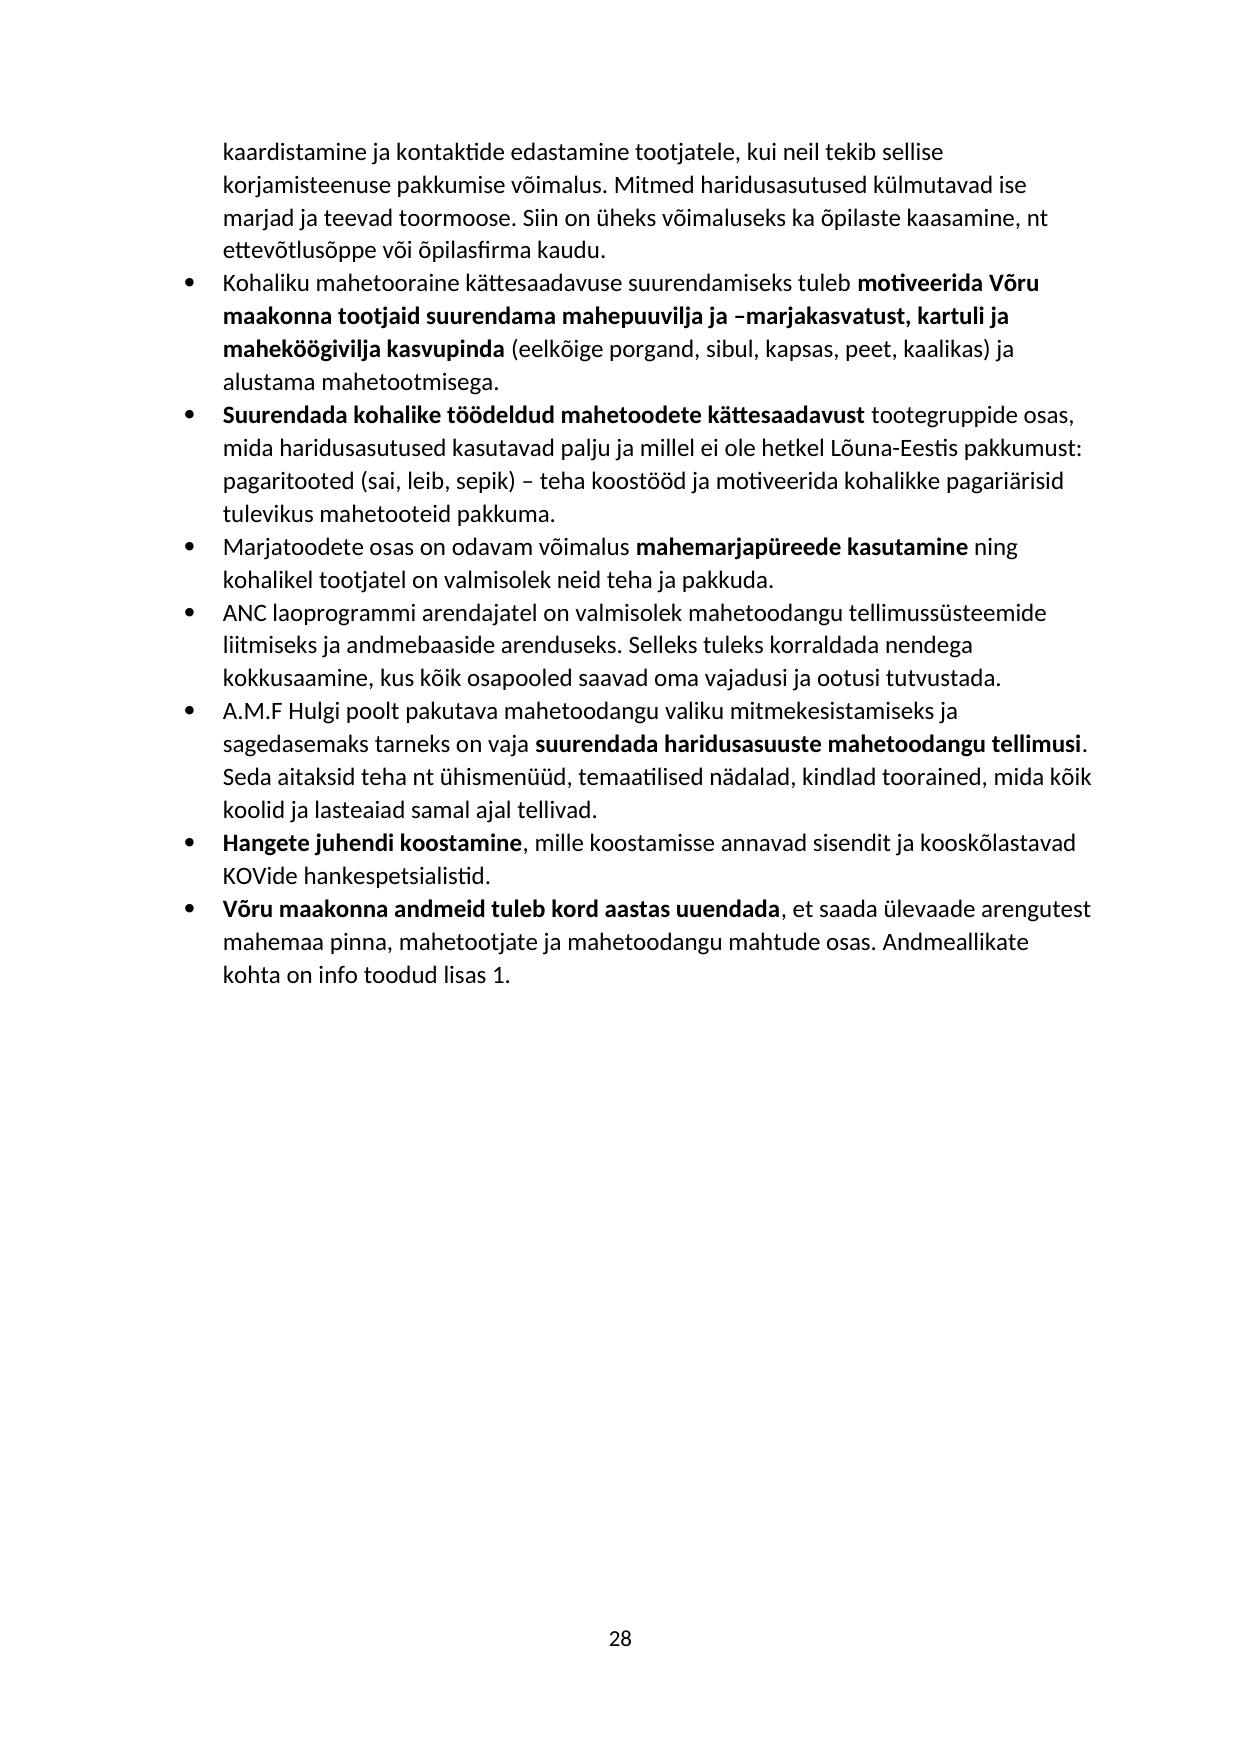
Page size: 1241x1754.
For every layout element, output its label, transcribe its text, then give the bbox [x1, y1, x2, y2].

list Kohaliku mahetooraine kättesaadavuse suurendamiseks tuleb motiveerida Võru maakonna tootjaid suurendama mahepuuvilja ja –marjakasvatust, kartuli ja maheköögivilja kasvupinda (eelkõige porgand, sibul, kapsas, peet, kaalikas) ja alustama mahetootmisega. [185, 267, 1092, 397]
list A.M.F Hulgi poolt pakutava mahetoodangu valiku mitmekesistamiseks ja sagedasemaks tarneks on vaja suurendada haridusasuuste mahetoodangu tellimusi. Seda aitaksid teha nt ühismenüüd, temaatilised nädalad, kindlad toorained, mida kõik koolid ja lasteaiad samal ajal tellivad. [185, 695, 1092, 825]
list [185, 136, 1092, 265]
list Hangete juhendi koostamine, mille koostamisse annavad sisendit ja kooskõlastavad KOVide hankespetsialistid. [185, 827, 1092, 891]
list ANC laoprogrammi arendajatel on valmisolek mahetoodangu tellimussüsteemide liitmiseks ja andmebaaside arenduseks. Selleks tuleks korraldada nendega kokkusaamine, kus kõik osapooled saavad oma vajadusi ja ootusi tutvustada. [185, 597, 1092, 693]
list Marjatoodete osas on odavam võimalus mahemarjapüreede kasutamine ning kohalikel tootjatel on valmisolek neid teha ja pakkuda. [185, 531, 1092, 594]
list Võru maakonna andmeid tuleb kord aastas uuendada, et saada ülevaade arengutest mahemaa pinna, mahetootjate ja mahetoodangu mahtude osas. Andmeallikate kohta on info toodud lisas 1. [185, 893, 1092, 989]
list Suurendada kohalike töödeldud mahetoodete kättesaadavust tootegruppide osas, mida haridusasutused kasutavad palju ja millel ei ole hetkel Lõuna-Eestis pakkumust: pagaritooted (sai, leib, sepik) – teha koostööd ja motiveerida kohalikke pagariärisid tulevikus mahetooteid pakkuma. [185, 399, 1092, 528]
